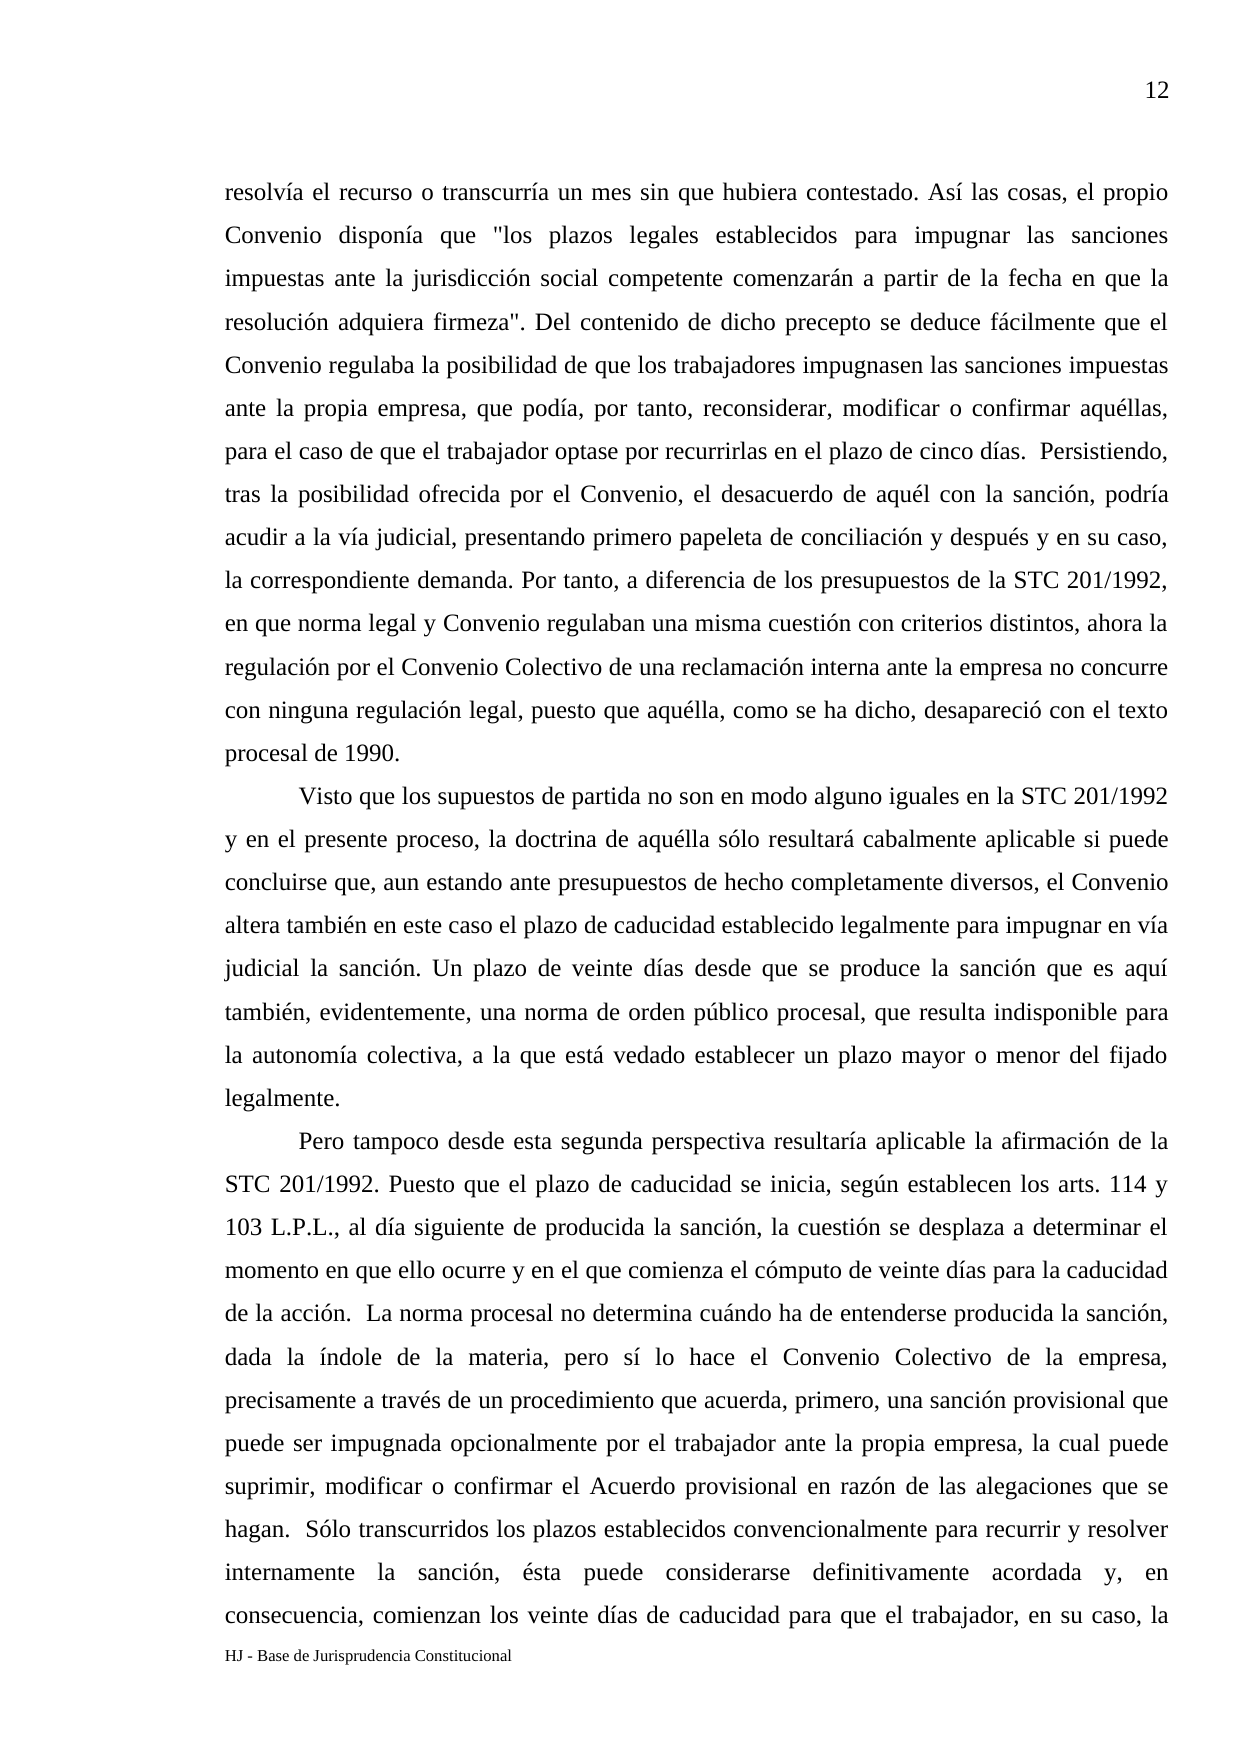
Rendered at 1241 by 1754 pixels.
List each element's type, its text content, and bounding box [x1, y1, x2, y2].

text Visto que los supuestos de partida no son en modo alguno iguales en la STC 201/1992 y en el presente proceso, la doctrina de aquélla sólo resultará cabalmente aplicable si puede concluirse que, aun estando ante presupuestos de hecho completamente diversos, el Convenio altera también en este caso el plazo de caducidad establecido legalmente para impugnar en vía judicial la sanción. Un plazo de veinte días desde que se produce la sanción que es aquí también, evidentemente, una norma de orden público procesal, que resulta indisponible para la autonomía colectiva, a la que está vedado establecer un plazo mayor o menor del fijado legalmente. [224, 781, 1169, 1112]
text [224, 1126, 1169, 1629]
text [224, 177, 1169, 767]
